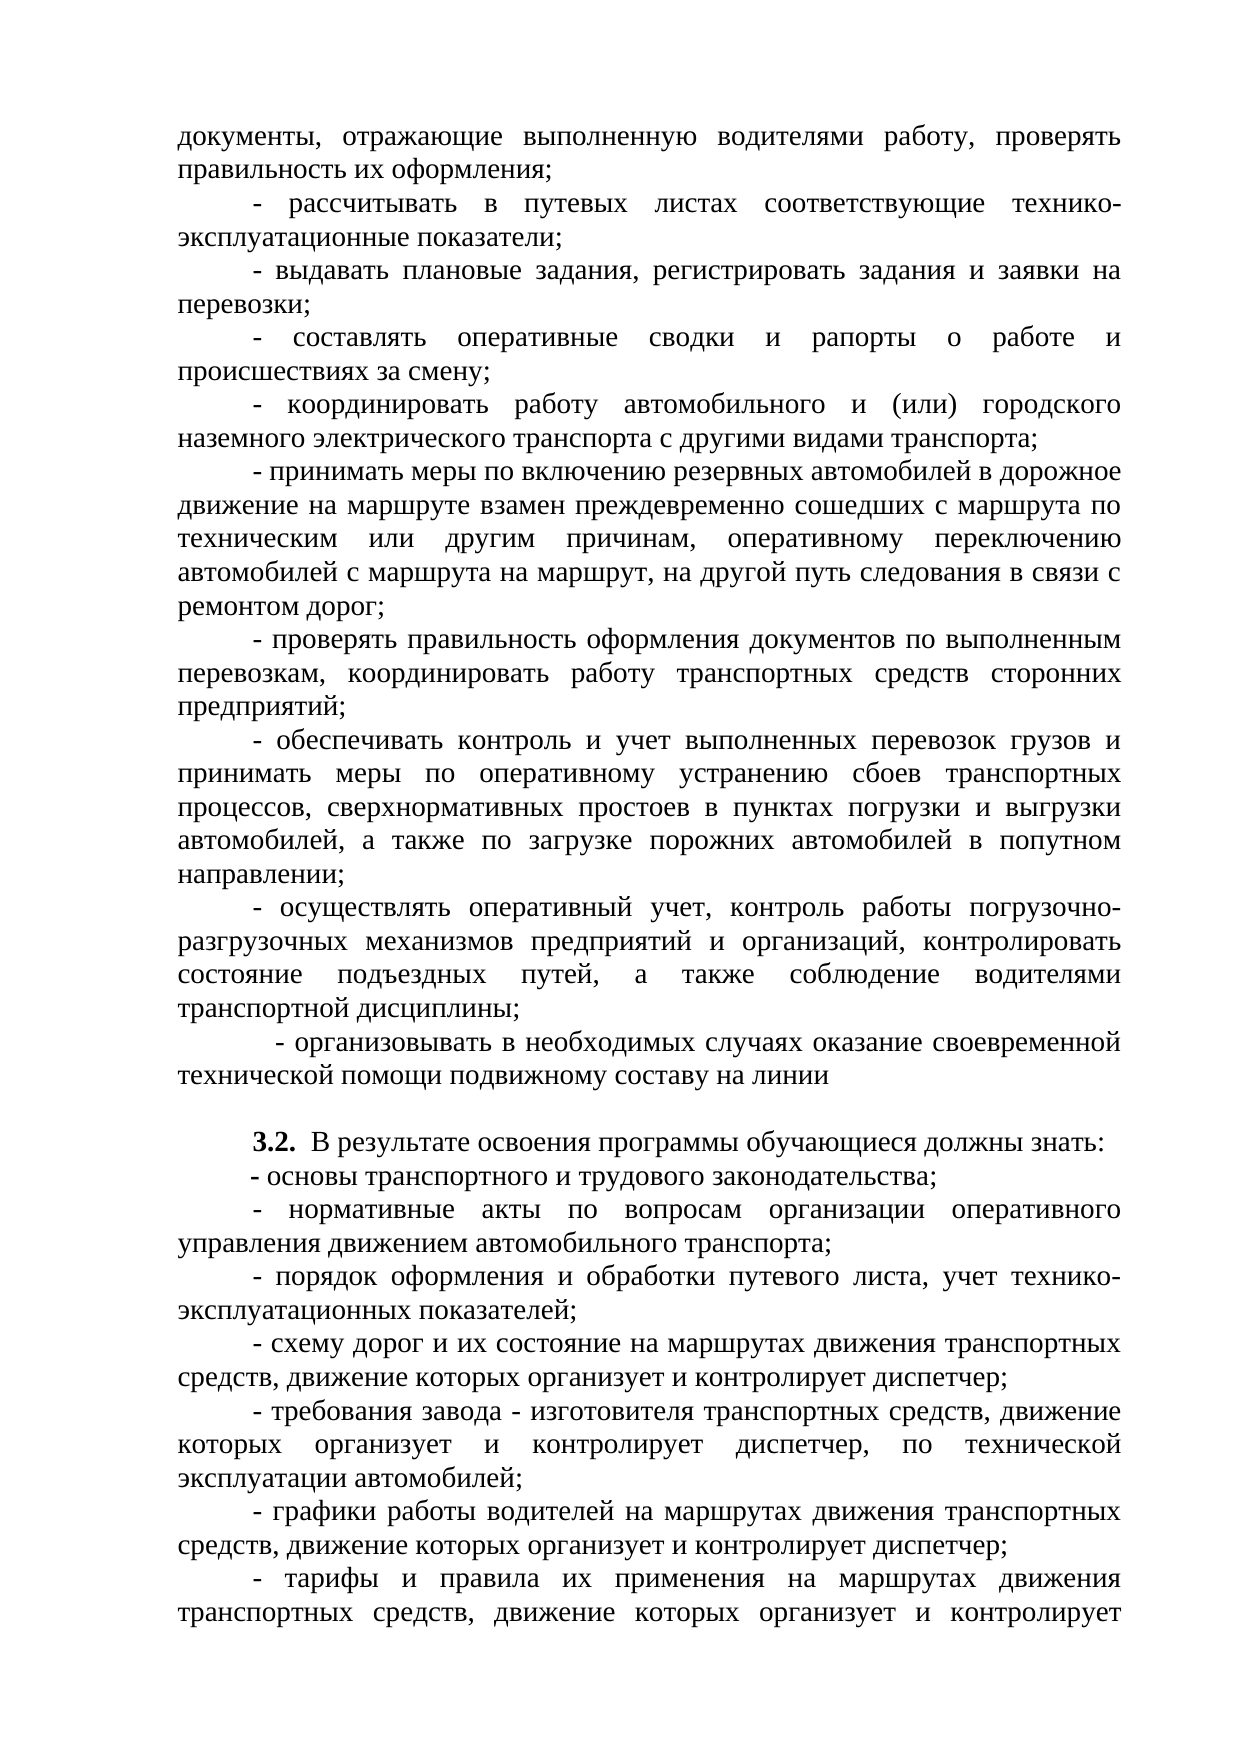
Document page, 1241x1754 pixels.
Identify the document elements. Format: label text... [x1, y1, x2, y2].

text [177, 118, 1122, 185]
text - схему дорог и их состояние на маршрутах движения транспортных средств, движение которых организует и контролирует диспетчер; [177, 1326, 1122, 1393]
text - проверять правильность оформления документов по выполненным перевозкам, координировать работу транспортных средств сторонних предприятий; [177, 621, 1122, 722]
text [177, 1560, 1122, 1627]
text - обеспечивать контроль и учет выполненных перевозок грузов и принимать меры по оперативному устранению сбоев транспортных процессов, сверхнормативных простоев в пунктах погрузки и выгрузки автомобилей, а также по загрузке порожних автомобилей в попутном направлении; [177, 722, 1122, 889]
text - координировать работу автомобильного и (или) городского наземного электрического транспорта с другими видами транспорта; [177, 386, 1122, 453]
text - порядок оформления и обработки путевого листа, учет технико-эксплуатационных показателей; [177, 1258, 1122, 1326]
text - нормативные акты по вопросам организации оперативного управления движением автомобильного транспорта; [177, 1191, 1122, 1258]
text - рассчитывать в путевых листах соответствующие технико-эксплуатационные показатели; [177, 185, 1122, 252]
text - составлять оперативные сводки и рапорты о работе и происшествиях за смену; [177, 319, 1122, 386]
text - принимать меры по включению резервных автомобилей в дорожное движение на маршруте взамен преждевременно сошедших с маршрута по техническим или другим причинам, оперативному переключению автомобилей с маршрута на маршрут, на другой путь следования в связи с ремонтом дорог; [177, 453, 1122, 621]
text - организовывать в необходимых случаях оказание своевременной технической помощи подвижному составу на линии [177, 1024, 1122, 1091]
text - графики работы водителей на маршрутах движения транспортных средств, движение которых организует и контролирует диспетчер; [177, 1493, 1122, 1560]
text - осуществлять оперативный учет, контроль работы погрузочно-разгрузочных механизмов предприятий и организаций, контролировать состояние подъездных путей, а также соблюдение водителями транспортной дисциплины; [177, 889, 1122, 1024]
text 3.2. В результате освоения программы обучающиеся должны знать: [177, 1124, 1122, 1158]
text - выдавать плановые задания, регистрировать задания и заявки на перевозки; [177, 252, 1122, 319]
text - требования завода - изготовителя транспортных средств, движение которых организует и контролирует диспетчер, по технической эксплуатации автомобилей; [177, 1393, 1122, 1493]
text - основы транспортного и трудового законодательства; [177, 1158, 1122, 1191]
